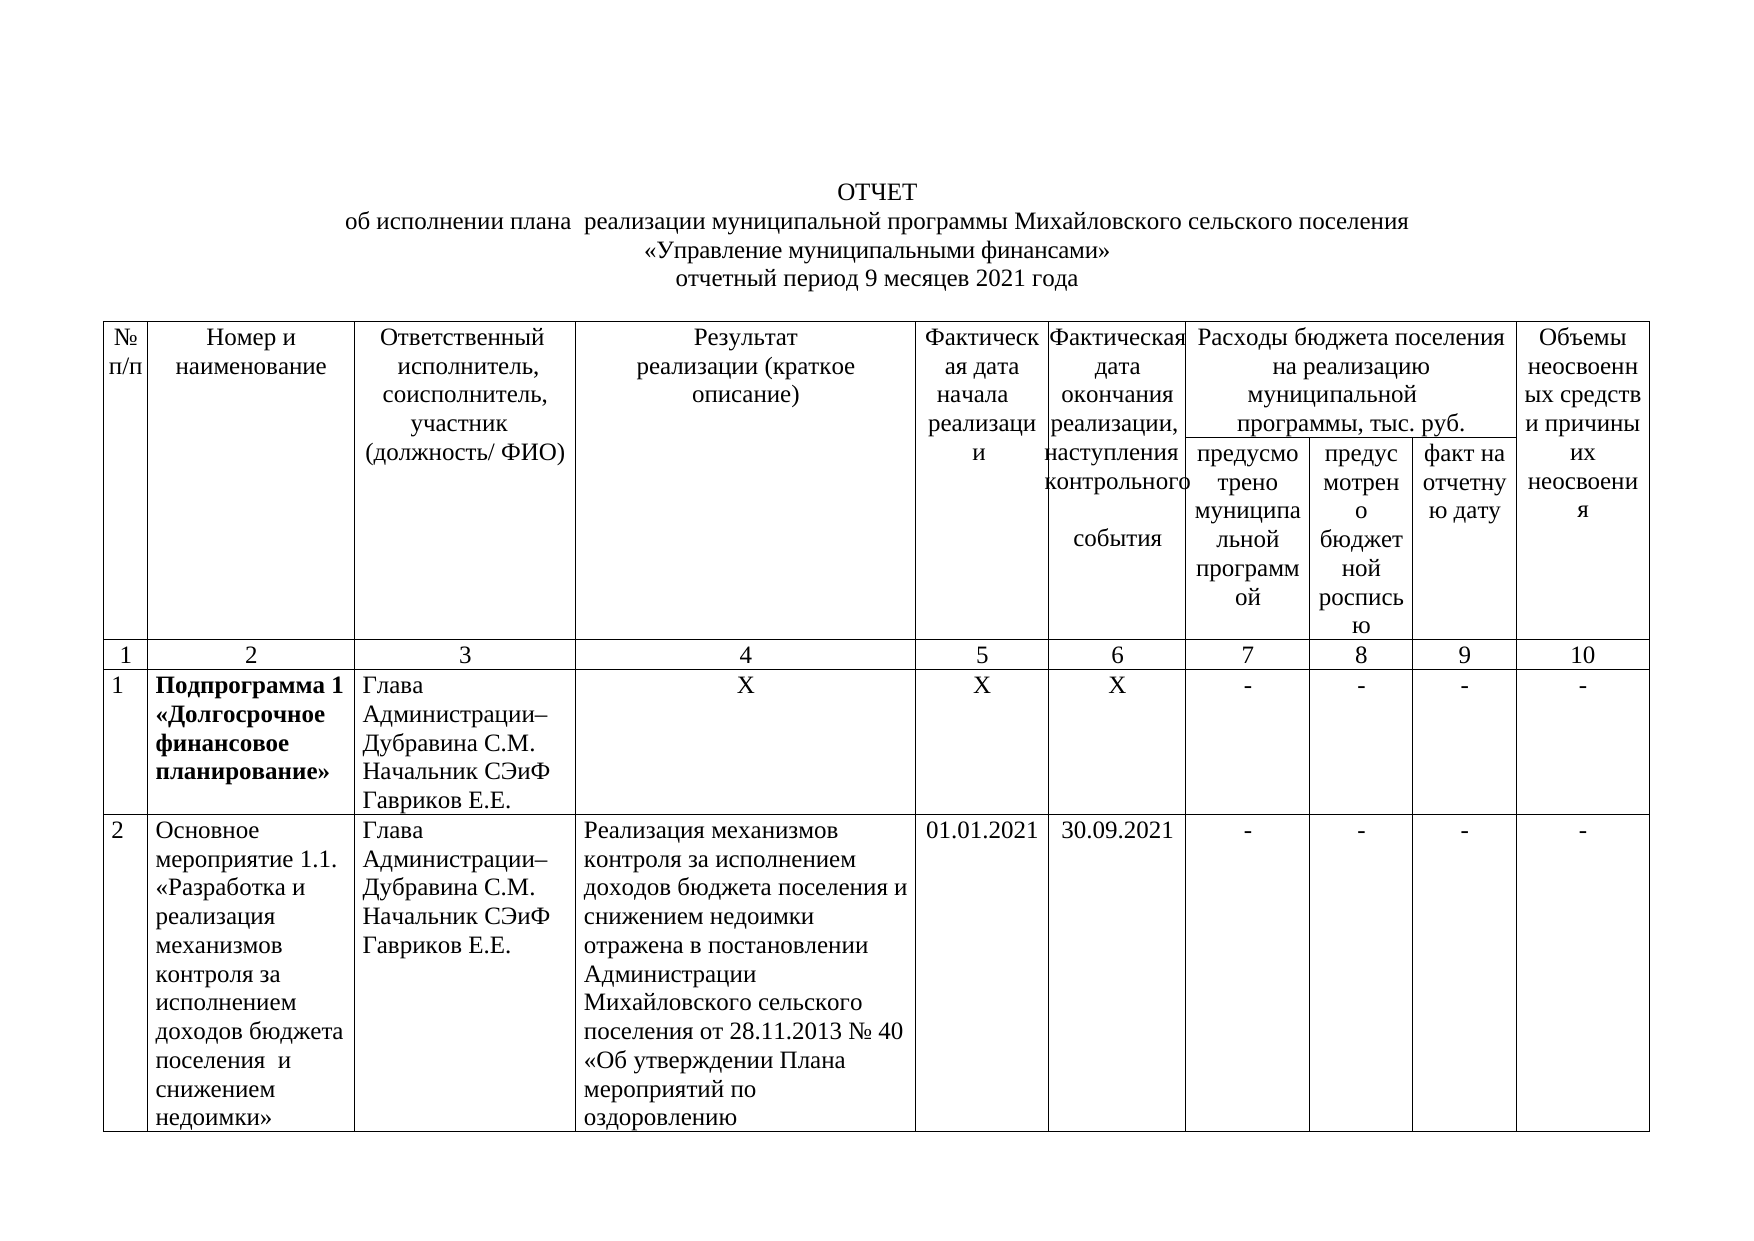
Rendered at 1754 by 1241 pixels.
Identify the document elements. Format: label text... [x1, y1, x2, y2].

table_cell - [1413, 815, 1516, 1131]
table_header Результат реализации (краткое описание) [576, 322, 915, 639]
table_cell 5 [916, 640, 1048, 669]
table_cell 1 [104, 640, 147, 669]
table_cell 3 [355, 640, 575, 669]
table_cell предусмотрено бюджетной росписью [1310, 438, 1412, 639]
table_header № п/п [104, 322, 147, 639]
table_cell - [1517, 670, 1649, 814]
table_cell 7 [1186, 640, 1309, 669]
table_cell 8 [1310, 640, 1412, 669]
table_cell Подпрограмма 1 «Долгосрочное финансовое планирование» [148, 670, 354, 814]
table_cell 10 [1517, 640, 1649, 669]
text «Управление муниципальными финансами» [118, 235, 1636, 263]
table_cell 1 [104, 670, 147, 814]
table_header Расходы бюджета поселения на реализацию муниципальной программы, тыс. руб. [1186, 322, 1516, 437]
table_cell 4 [576, 640, 915, 669]
table_header Ответственный исполнитель, соисполнитель, участник (должность/ ФИО) [355, 322, 575, 639]
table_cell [355, 815, 575, 1131]
table_cell 2 [148, 640, 354, 669]
table_header Фактическая дата окончания реализации, наступления контрольного события [1049, 322, 1185, 639]
table_cell факт на отчетную дату [1413, 438, 1516, 639]
table_cell - [1310, 670, 1412, 814]
table_cell X [1049, 670, 1185, 814]
table_cell X [916, 670, 1048, 814]
table_cell 9 [1413, 640, 1516, 669]
table_cell - [1413, 670, 1516, 814]
text ОТЧЕТ [118, 177, 1636, 206]
table_cell 2 [104, 815, 147, 1131]
table_cell - [1517, 815, 1649, 1131]
table_header Фактическая дата начала реализации [916, 322, 1048, 639]
table_cell Глава Администрации– Дубравина С.М. Начальник СЭиФ Гавриков Е.Е. [355, 670, 575, 814]
table_cell 30.09.2021 [1049, 815, 1185, 1131]
table_header Объемы неосвоенных средств и причины их неосвоения [1517, 322, 1649, 639]
text отчетный период 9 месяцев 2021 года [118, 263, 1636, 292]
table_cell - [1186, 815, 1309, 1131]
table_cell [148, 815, 354, 1131]
table_header Номер и наименование [148, 322, 354, 639]
table_cell 01.01.2021 [916, 815, 1048, 1131]
text об исполнении плана реализации муниципальной программы Михайловского сельского поселения [118, 206, 1636, 235]
table_cell предусмотрено муниципальной программой [1186, 438, 1309, 639]
table_cell - [1310, 815, 1412, 1131]
table_cell X [576, 670, 915, 814]
table_cell - [1186, 670, 1309, 814]
table_cell 6 [1049, 640, 1185, 669]
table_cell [576, 815, 915, 1131]
